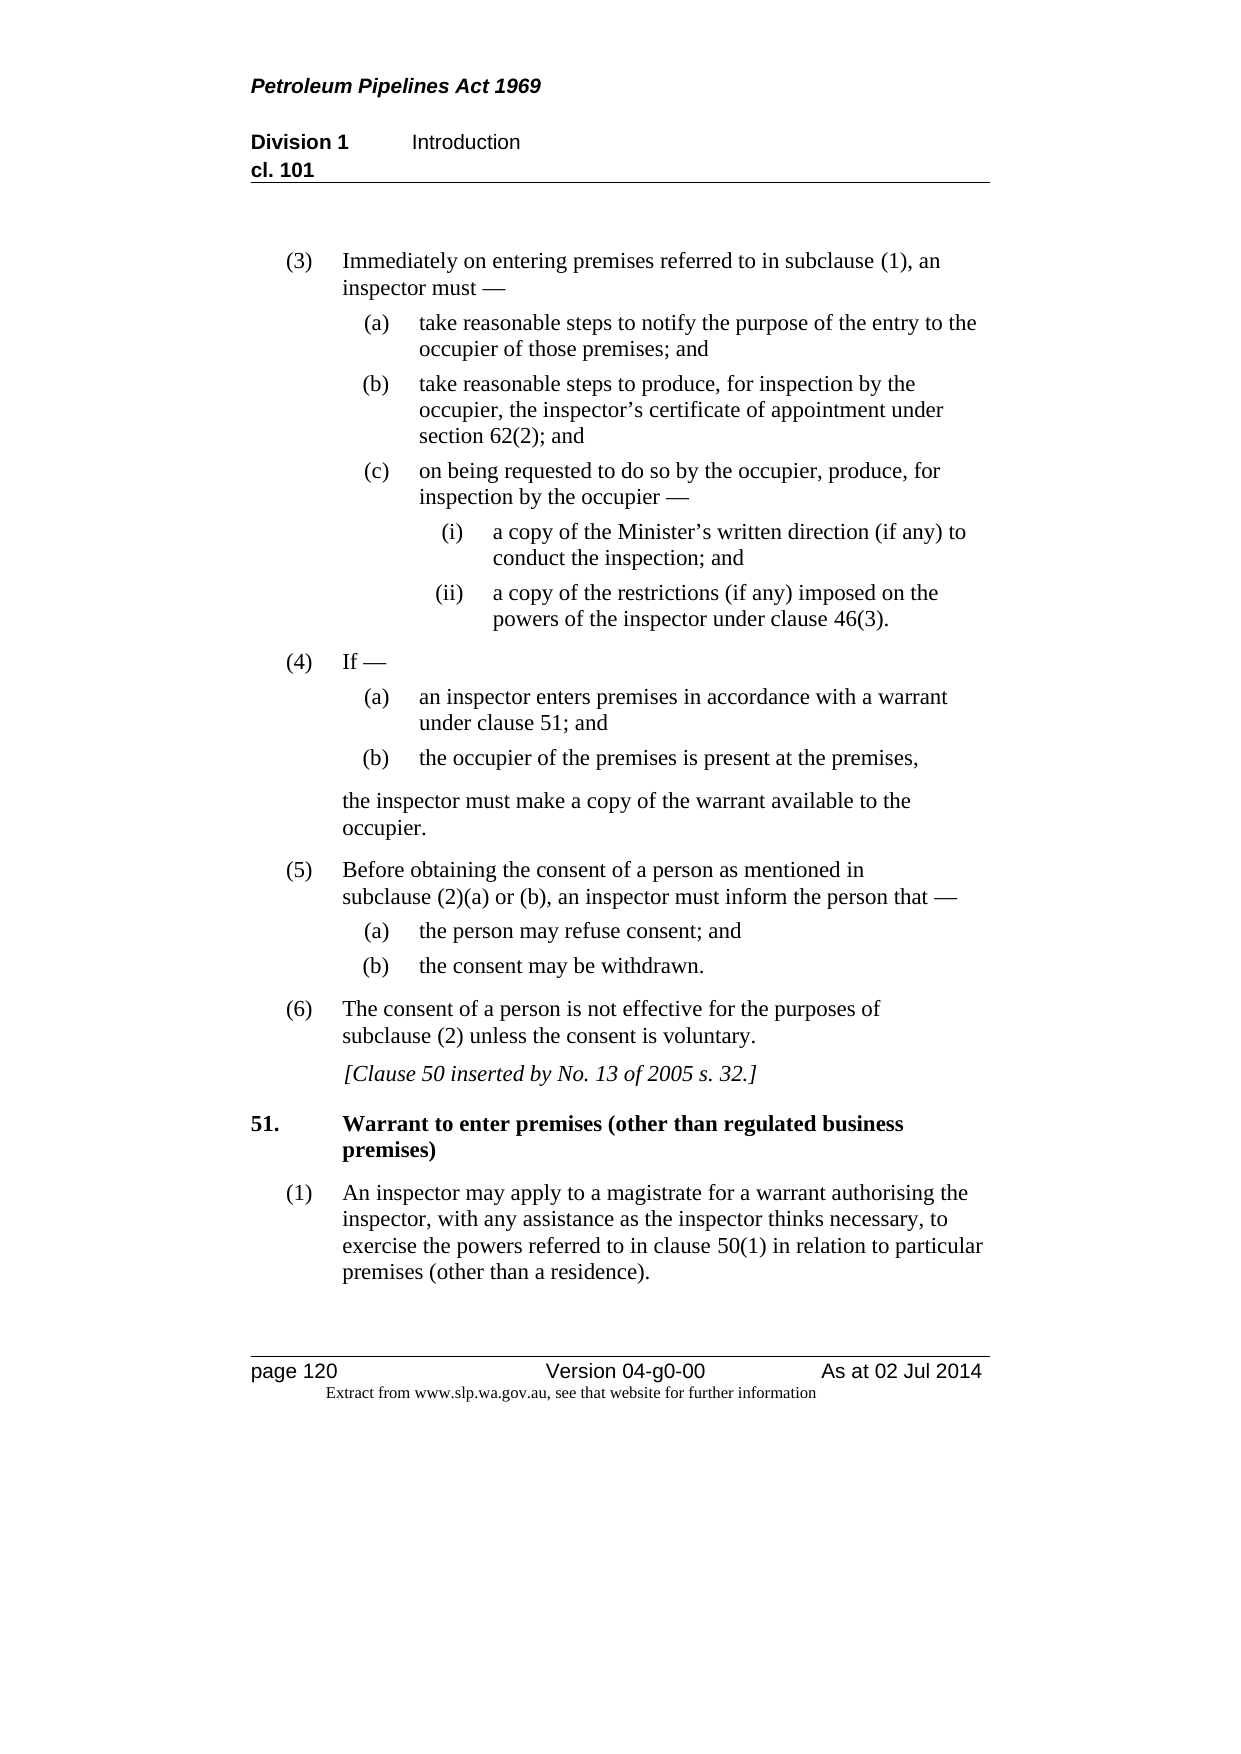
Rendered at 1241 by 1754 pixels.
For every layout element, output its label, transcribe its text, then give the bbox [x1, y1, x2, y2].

text (3) Immediately on entering premises referred to in subclause (1), an inspector must — [251, 247, 990, 300]
text (a) take reasonable steps to notify the purpose of the entry to the occupier of those premises; and [251, 308, 990, 361]
text (i) a copy of the Minister’s written direction (if any) to conduct the inspection; and [251, 518, 990, 571]
subtitle 51. Warrant to enter premises (other than regulated business premises) [251, 1110, 990, 1162]
text (5) Before obtaining the consent of a person as mentioned in subclause (2)(a) or (b), an inspector must inform the person that — [251, 857, 990, 909]
text (ii) a copy of the restrictions (if any) imposed on the powers of the inspector under clause 46(3). [251, 579, 990, 632]
text (a) the person may refuse consent; and [251, 918, 990, 944]
text (c) on being requested to do so by the occupier, produce, for inspection by the occupier — [251, 457, 990, 510]
text (1) An inspector may apply to a magistrate for a warrant authorising the inspector, with any assistance as the inspector thinks necessary, to exercise the powers referred to in clause 50(1) in relation to particular premises (other than a residence). [251, 1179, 990, 1284]
text (a) an inspector enters premises in accordance with a warrant under clause 51; and [251, 683, 990, 736]
text [Clause 50 inserted by No. 13 of 2005 s. 32.] [251, 1061, 990, 1087]
text (b) the consent may be withdrawn. [251, 952, 990, 979]
text the inspector must make a copy of the warrant available to the occupier. [251, 787, 990, 840]
text (b) take reasonable steps to produce, for inspection by the occupier, the inspector’s certificate of appointment under section 62(2); and [251, 369, 990, 449]
text (4) If — [251, 648, 990, 675]
text (b) the occupier of the premises is present at the premises, [251, 744, 990, 771]
text (6) The consent of a person is not effective for the purposes of subclause (2) unless the consent is voluntary. [251, 995, 990, 1048]
